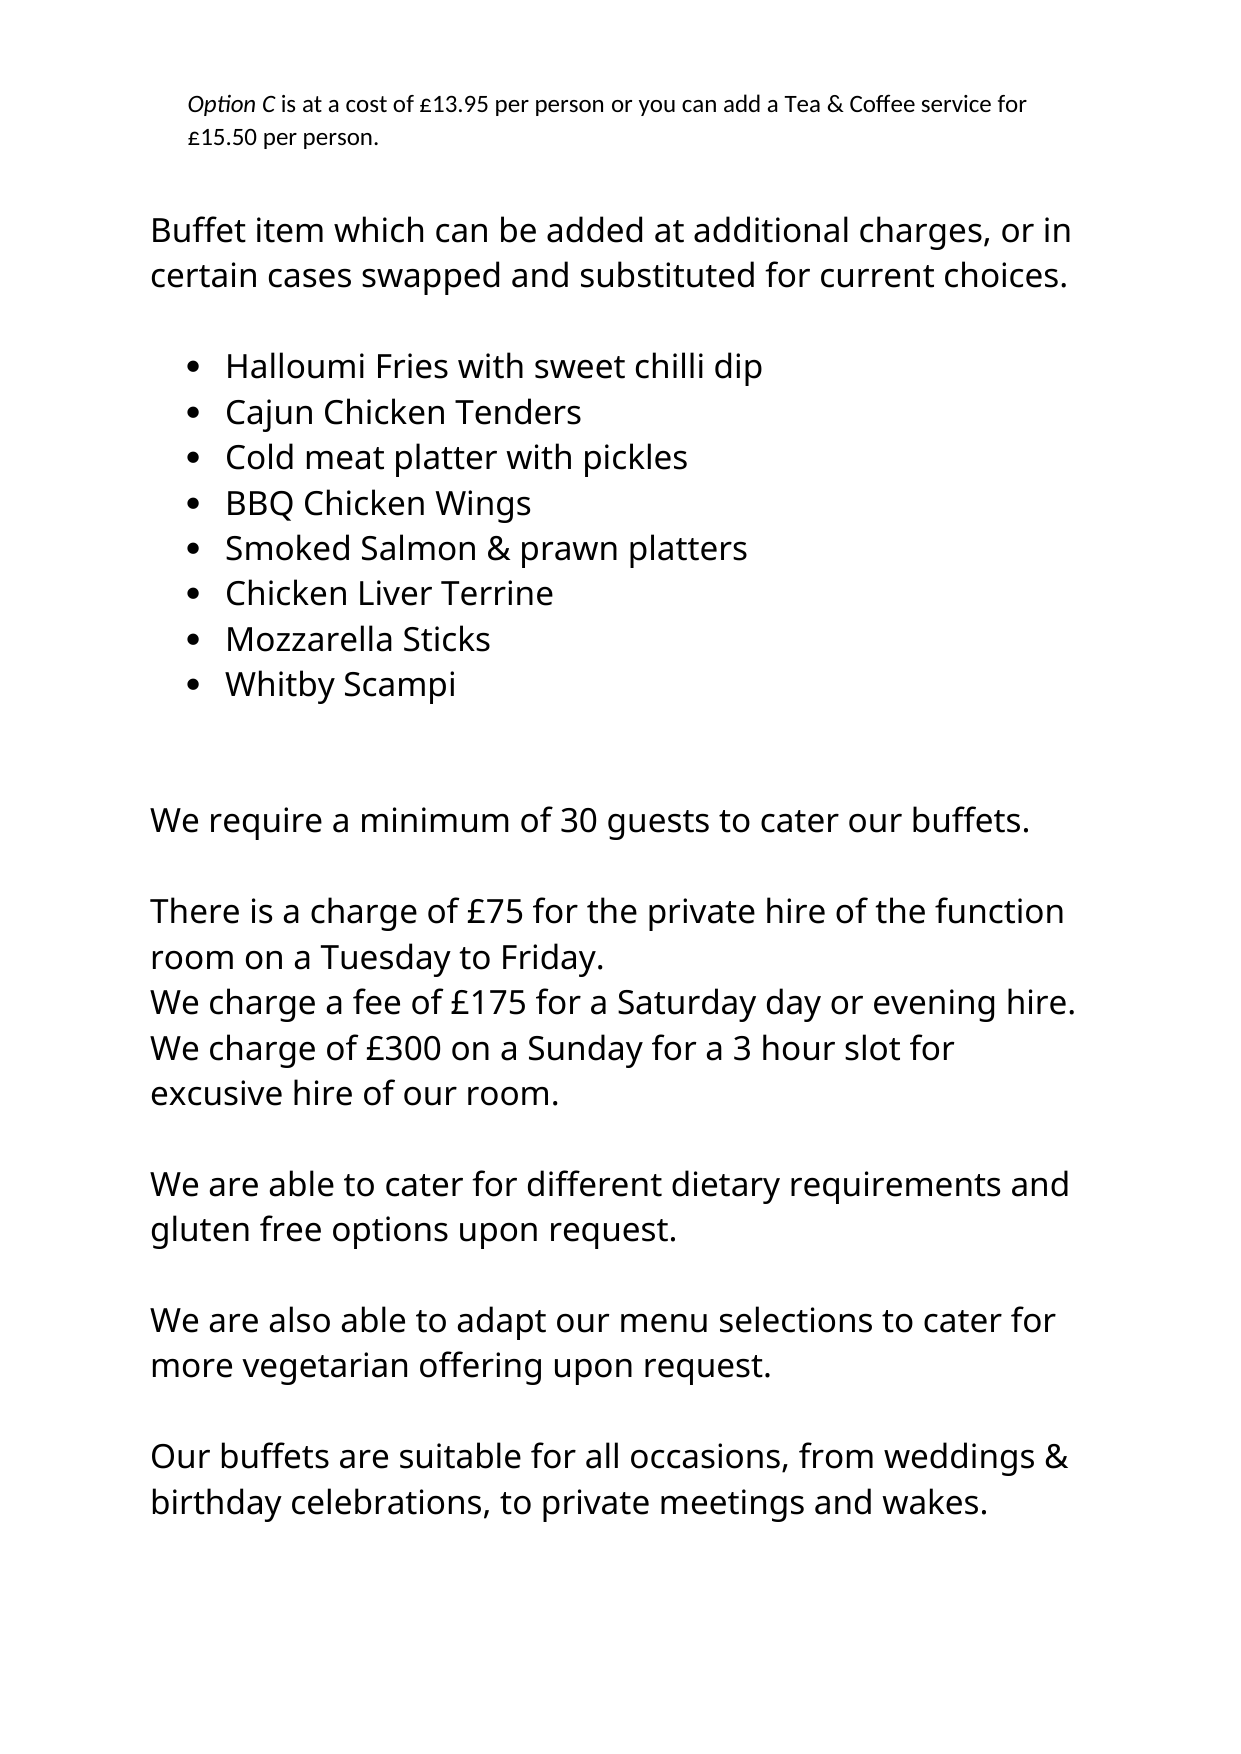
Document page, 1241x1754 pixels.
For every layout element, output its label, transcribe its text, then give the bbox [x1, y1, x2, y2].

list Cold meat platter with pickles [187, 434, 1090, 479]
text Our buffets are suitable for all occasions, from weddings & birthday celebrations, to private meetings and wakes. [150, 1433, 1090, 1524]
list Halloumi Fries with sweet chilli dip [187, 343, 1090, 388]
text We are able to cater for different dietary requirements and gluten free options upon request. [150, 1161, 1090, 1251]
text We charge a fee of £175 for a Saturday day or evening hire. [150, 979, 1090, 1024]
list BBQ Chicken Wings [187, 479, 1090, 525]
list Chicken Liver Terrine [187, 570, 1090, 616]
text Buffet item which can be added at additional charges, or in certain cases swapped and substituted for current choices. [150, 207, 1090, 298]
list Cajun Chicken Tenders [187, 388, 1090, 434]
list Whitby Scampi [187, 661, 1090, 706]
text We charge of £300 on a Sunday for a 3 hour slot for excusive hire of our room. [150, 1024, 1090, 1115]
text We require a minimum of 30 guests to cater our buffets. [150, 797, 1090, 843]
list Smoked Salmon & prawn platters [187, 525, 1090, 570]
text There is a charge of £75 for the private hire of the function room on a Tuesday to Friday. [150, 888, 1090, 979]
list Mozzarella Sticks [187, 616, 1090, 661]
text We are also able to adapt our menu selections to cater for more vegetarian offering upon request. [150, 1297, 1090, 1388]
text Option C is at a cost of £13.95 per person or you can add a Tea & Coffee service for £15.50 per person. [187, 89, 1090, 152]
